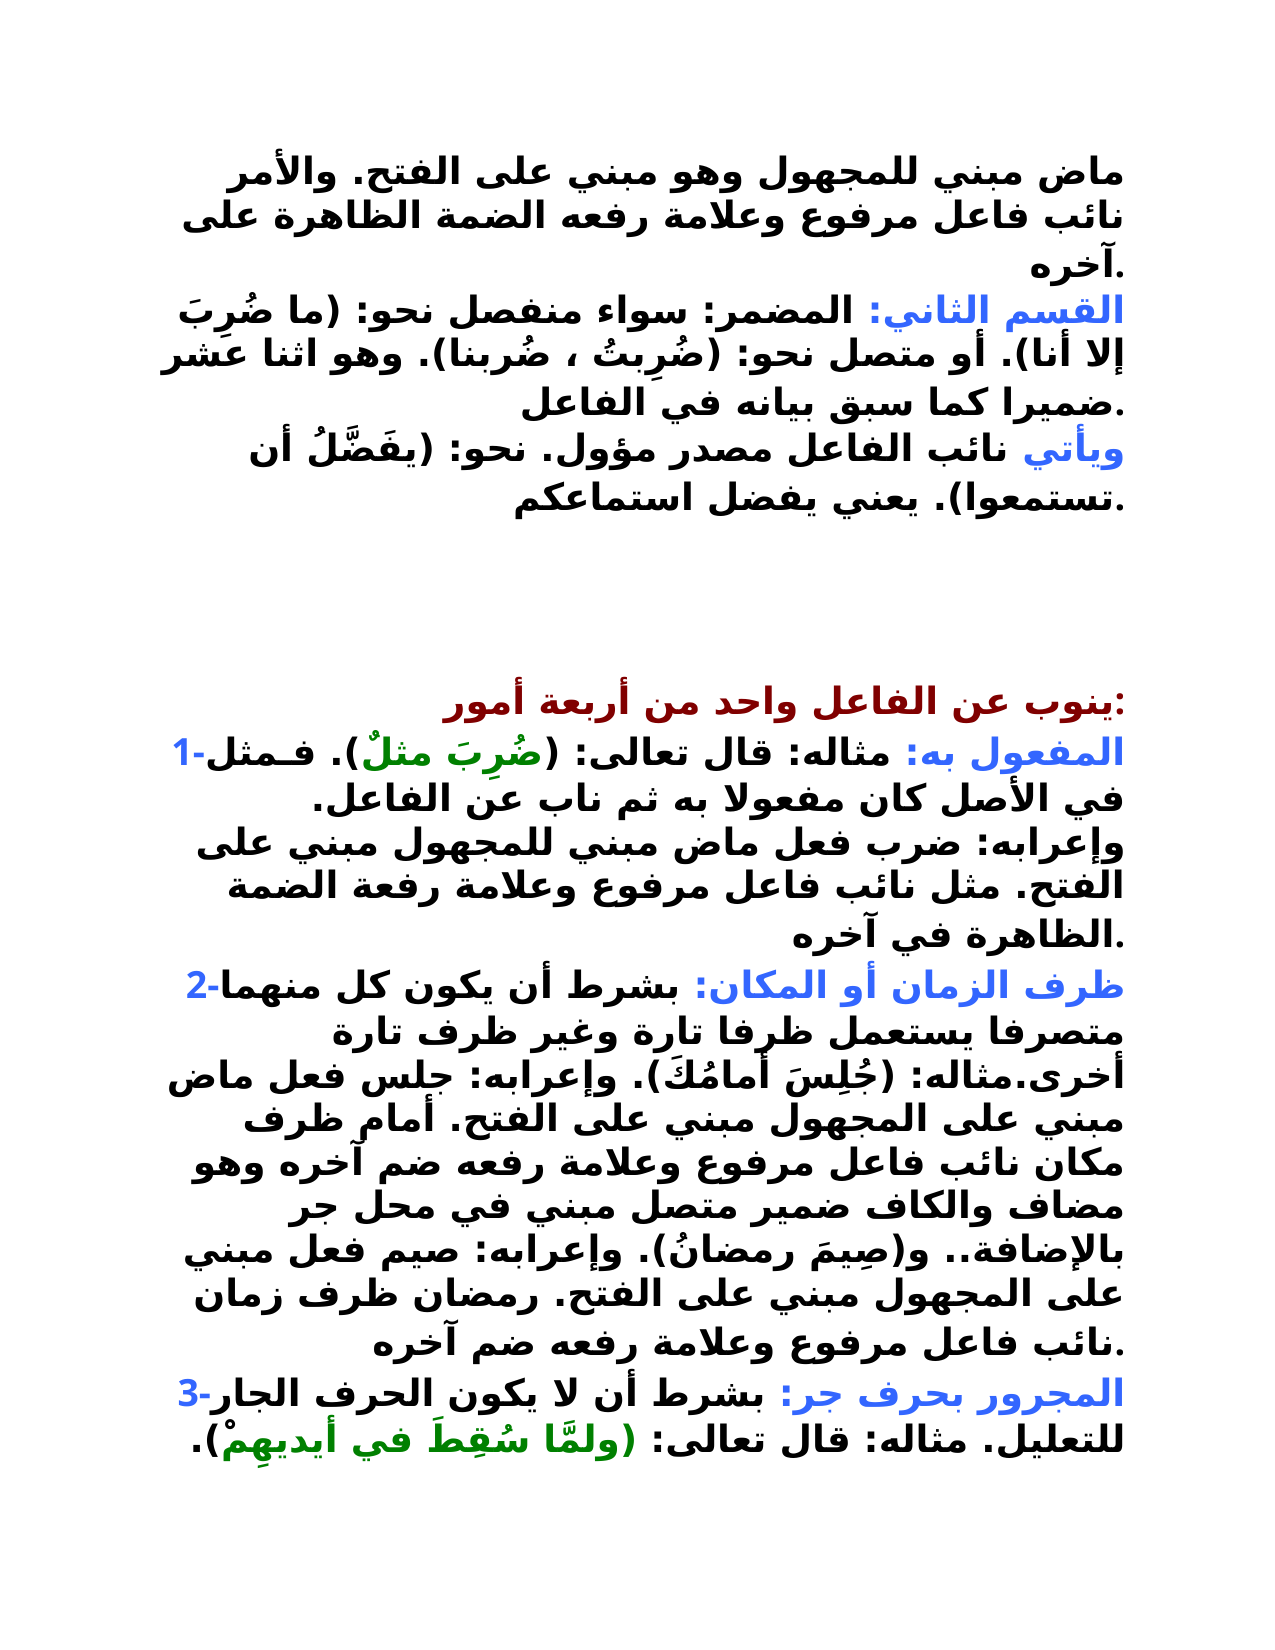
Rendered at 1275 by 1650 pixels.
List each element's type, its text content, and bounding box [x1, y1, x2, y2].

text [150, 150, 1125, 288]
text ويأتي نائب الفاعل مصدر مؤول. نحو: (يفَضَّلُ أن تستمعوا). يعني يفضل استماعكم. [150, 427, 1125, 521]
text ينوب عن الفاعل واحد من أربعة أمور: [150, 674, 1125, 726]
text القسم الثاني: المضمر: سواء منفصل نحو: (ما ضُرِبَ إلا أنا). أو متصل نحو: (ضُرِبتُ ، ضُربنا). وهو اثنا عشر ضميرا كما سبق بيانه في الفاعل. [150, 288, 1125, 427]
text 2-ظرف الزمان أو المكان: بشرط أن يكون كل منهما متصرفا يستعمل ظرفا تارة وغير ظرف تارة أخرى.مثاله: (جُلِسَ أمامُكَ). وإعرابه: جلس فعل ماض مبني على المجهول مبني على الفتح. أمام ظرف مكان نائب فاعل مرفوع وعلامة رفعه ضم آخره وهو مضاف والكاف ضمير متصل مبني في محل جر بالإضافة.. و(صِيمَ رمضانُ). وإعرابه: صيم فعل مبني على المجهول مبني على الفتح. رمضان ظرف زمان نائب فاعل مرفوع وعلامة رفعه ضم آخره. [150, 958, 1125, 1366]
text 1-المفعول به: مثاله: قال تعالى: (ضُرِبَ مثلٌ). فـمثل في الأصل كان مفعولا به ثم ناب عن الفاعل. وإعرابه: ضرب فعل ماض مبني للمجهول مبني على الفتح. مثل نائب فاعل مرفوع وعلامة رفعة الضمة الظاهرة في آخره. [150, 726, 1125, 958]
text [150, 1366, 1125, 1461]
